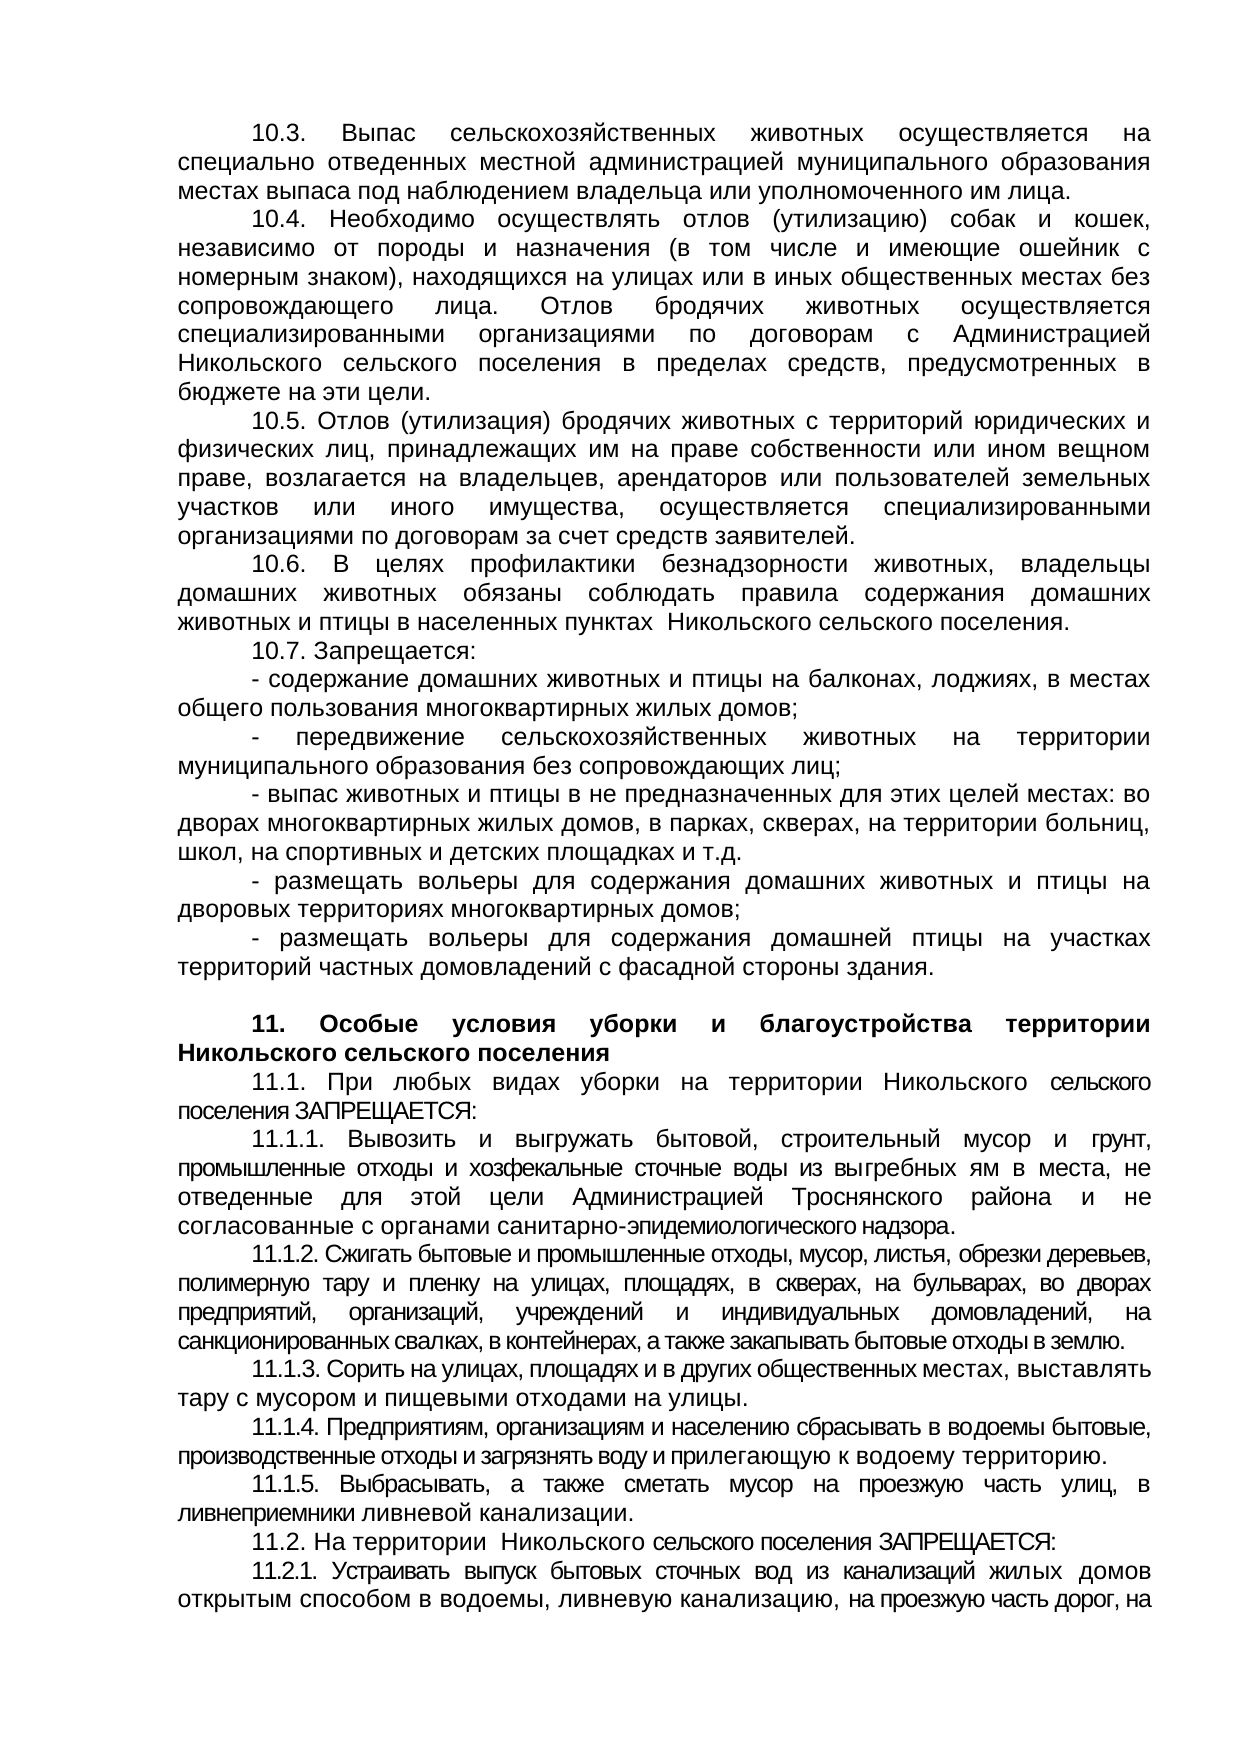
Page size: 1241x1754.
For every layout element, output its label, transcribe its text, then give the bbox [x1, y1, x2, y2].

text - передвижение сельскохозяйственных животных на территории муниципального образования без сопровождающих лиц; [177, 722, 1152, 779]
text - размещать вольеры для содержания домашней птицы на участках территорий частных домовладений с фасадной стороны здания. [177, 923, 1152, 981]
text 10.6. В целях профилактики безнадзорности животных, владельцы домашних животных обязаны соблюдать правила содержания домашних животных и птицы в населенных пунктах Никольского сельского поселения. [177, 549, 1152, 636]
text 10.4. Необходимо осуществлять отлов (утилизацию) собак и кошек, независимо от породы и назначения (в том числе и имеющие ошейник с номерным знаком), находящихся на улицах или в иных общественных местах без сопровождающего лица. Отлов бродячих животных осуществляется специализированными организациями по договорам с Администрацией Никольского сельского поселения в пределах средств, предусмотренных в бюджете на эти цели. [177, 204, 1152, 406]
text - размещать вольеры для содержания домашних животных и птицы на дворовых территориях многоквартирных домов; [177, 866, 1152, 923]
text 10.3. Выпас сельскохозяйственных животных осуществляется на специально отведенных местной администрацией муниципального образования местах выпаса под наблюдением владельца или уполномоченного им лица. [177, 118, 1152, 204]
text 11.1.3. Сорить на улицах, площадях и в других общественных местах, выставлять тару с мусором и пищевыми отходами на улицы. [177, 1354, 1152, 1412]
text 11.1.5. Выбрасывать, а также сметать мусор на проезжую часть улиц, в ливнеприемники ливневой канализации. [177, 1469, 1152, 1527]
text - содержание домашних животных и птицы на балконах, лоджиях, в местах общего пользования многоквартирных жилых домов; [177, 664, 1152, 722]
text - выпас животных и птицы в не предназначенных для этих целей местах: во дворах многоквартирных жилых домов, в парках, скверах, на территории больниц, школ, на спортивных и детских площадках и т.д. [177, 779, 1152, 866]
text 11.1.4. Предприятиям, организациям и населению сбрасывать в водоемы бытовые, производственные отходы и загрязнять воду и прилегающую к водоему территорию. [177, 1412, 1152, 1469]
text 11.1.1. Вывозить и выгружать бытовой, строительный мусор и грунт, промышленные отходы и хозфекальные сточные воды из выгребных ям в места, не отведенные для этой цели Администрацией Троснянского района и не согласованные с органами санитарно-эпидемиологического надзора. [177, 1124, 1152, 1239]
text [177, 1556, 1152, 1613]
text 11.1.2. Сжигать бытовые и промышленные отходы, мусор, листья, обрезки деревьев, полимерную тару и пленку на улицах, площадях, в скверах, на бульварах, во дворах предприятий, организаций, учреждений и индивидуальных домовладений, на санкционированных свалках, в контейнерах, а также закапывать бытовые отходы в землю. [177, 1239, 1152, 1354]
text 11. Особые условия уборки и благоустройства территории Никольского сельского поселения [177, 1009, 1152, 1067]
text 11.1. При любых видах уборки на территории Никольского сельского поселения ЗАПРЕЩАЕТСЯ: [177, 1067, 1152, 1124]
text 10.7. Запрещается: [177, 636, 1152, 664]
text 10.5. Отлов (утилизация) бродячих животных с территорий юридических и физических лиц, принадлежащих им на праве собственности или ином вещном праве, возлагается на владельцев, арендаторов или пользователей земельных участков или иного имущества, осуществляется специализированными организациями по договорам за счет средств заявителей. [177, 406, 1152, 549]
text 11.2. На территории Никольского сельского поселения ЗАПРЕЩАЕТСЯ: [177, 1527, 1152, 1556]
